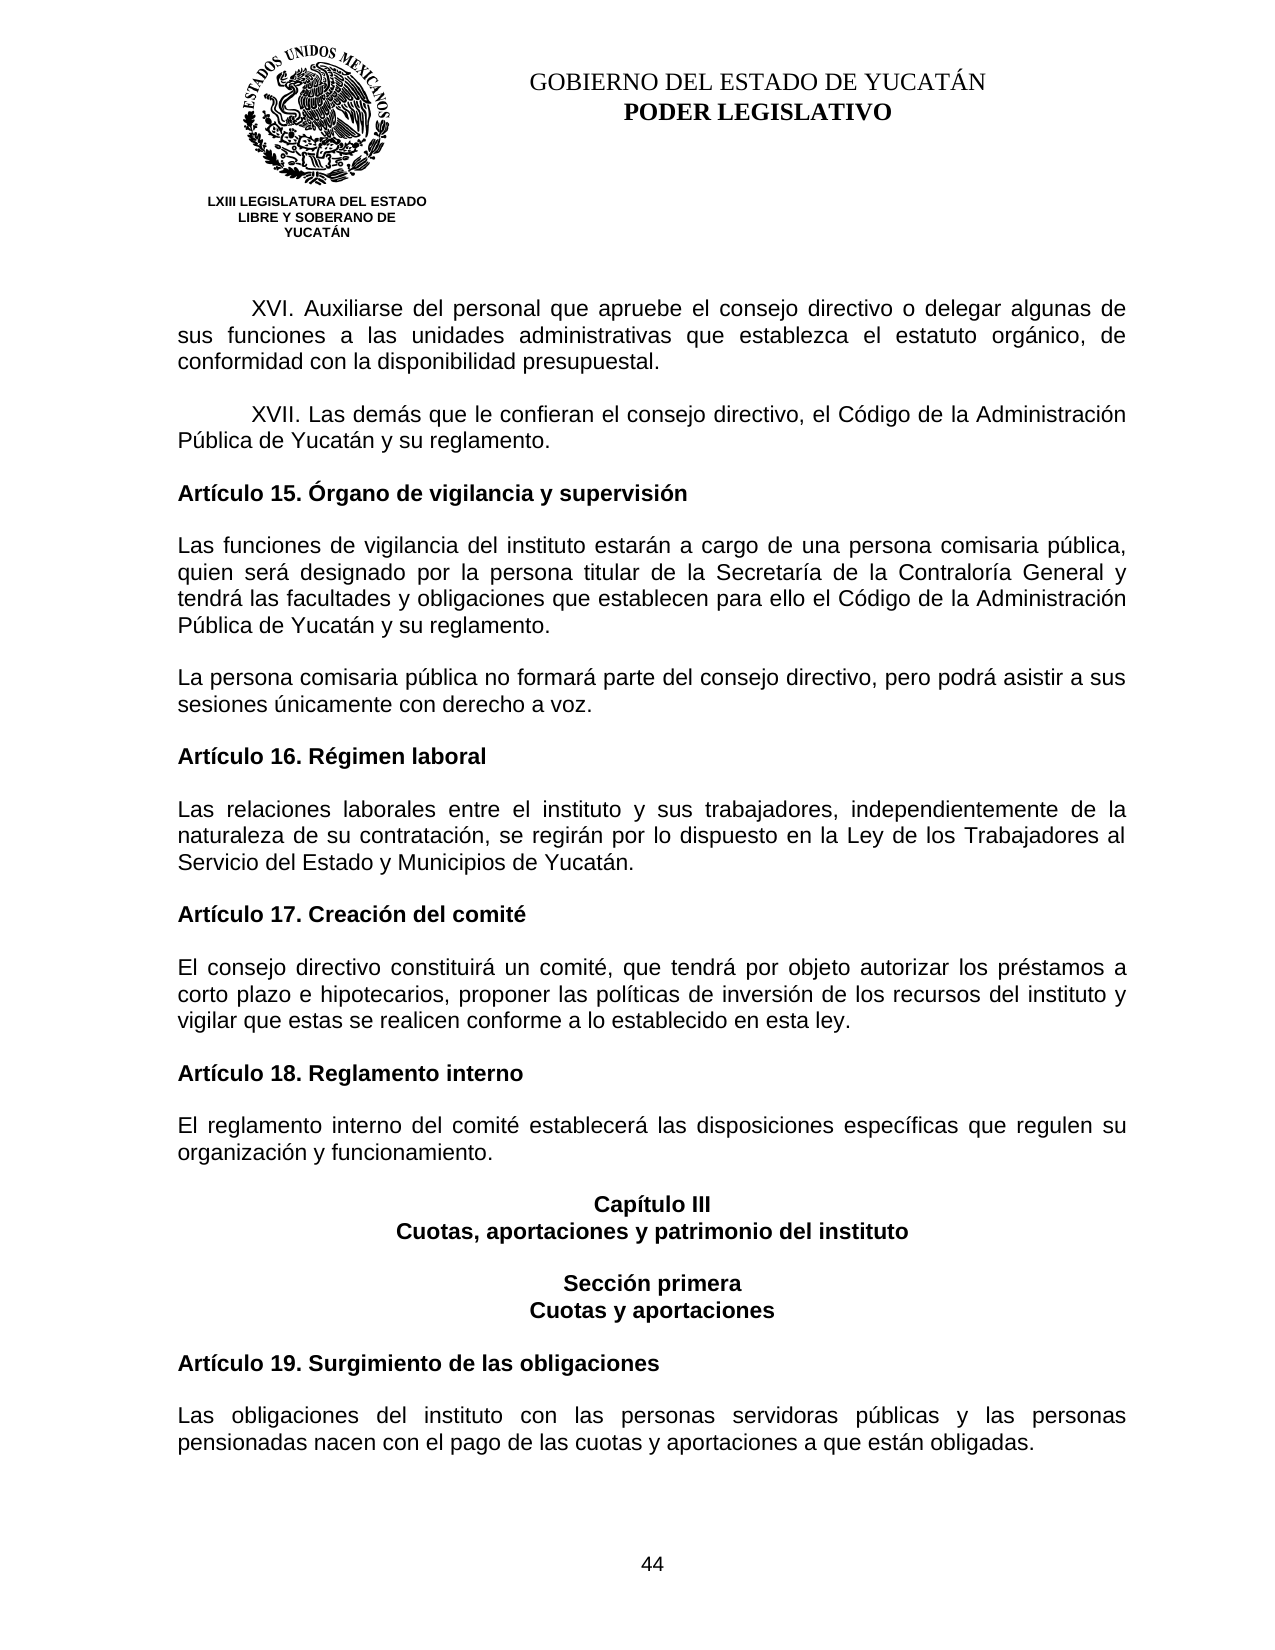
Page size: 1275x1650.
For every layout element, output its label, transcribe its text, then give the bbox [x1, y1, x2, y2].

text XVI. Auxiliarse del personal que apruebe el consejo directivo o delegar algunas de sus funciones a las unidades administrativas que establezca el estatuto orgánico, de conformidad con la disponibilidad presupuestal. [177, 295, 1127, 374]
text Las relaciones laborales entre el instituto y sus trabajadores, independientemente de la naturaleza de su contratación, se regirán por lo dispuesto en la Ley de los Trabajadores al Servicio del Estado y Municipios de Yucatán. [177, 796, 1127, 875]
text El reglamento interno del comité establecerá las disposiciones específicas que regulen su organización y funcionamiento. [177, 1112, 1127, 1165]
text El consejo directivo constituirá un comité, que tendrá por objeto autorizar los préstamos a corto plazo e hipotecarios, proponer las políticas de inversión de los recursos del instituto y vigilar que estas se realicen conforme a lo establecido en esta ley. [177, 954, 1127, 1033]
picture [207, 11, 425, 219]
text Las obligaciones del instituto con las personas servidoras públicas y las personas pensionadas nacen con el pago de las cuotas y aportaciones a que están obligadas. [177, 1402, 1127, 1455]
text XVII. Las demás que le confieran el consejo directivo, el Código de la Administración Pública de Yucatán y su reglamento. [177, 401, 1127, 453]
text Artículo 18. Reglamento interno [177, 1059, 1127, 1086]
text Artículo 16. Régimen laboral [177, 743, 1127, 770]
text Las funciones de vigilancia del instituto estarán a cargo de una persona comisaria pública, quien será designado por la persona titular de la Secretaría de la Contraloría General y tendrá las facultades y obligaciones que establecen para ello el Código de la Administración Pública de Yucatán y su reglamento. [177, 532, 1127, 638]
text Sección primera Cuotas y aportaciones [177, 1270, 1127, 1323]
text Artículo 19. Surgimiento de las obligaciones [177, 1349, 1127, 1376]
text Artículo 17. Creación del comité [177, 901, 1127, 928]
text Artículo 15. Órgano de vigilancia y supervisión [177, 480, 1127, 506]
text Capítulo III Cuotas, aportaciones y patrimonio del instituto [177, 1191, 1127, 1244]
text La persona comisaria pública no formará parte del consejo directivo, pero podrá asistir a sus sesiones únicamente con derecho a voz. [177, 664, 1127, 717]
